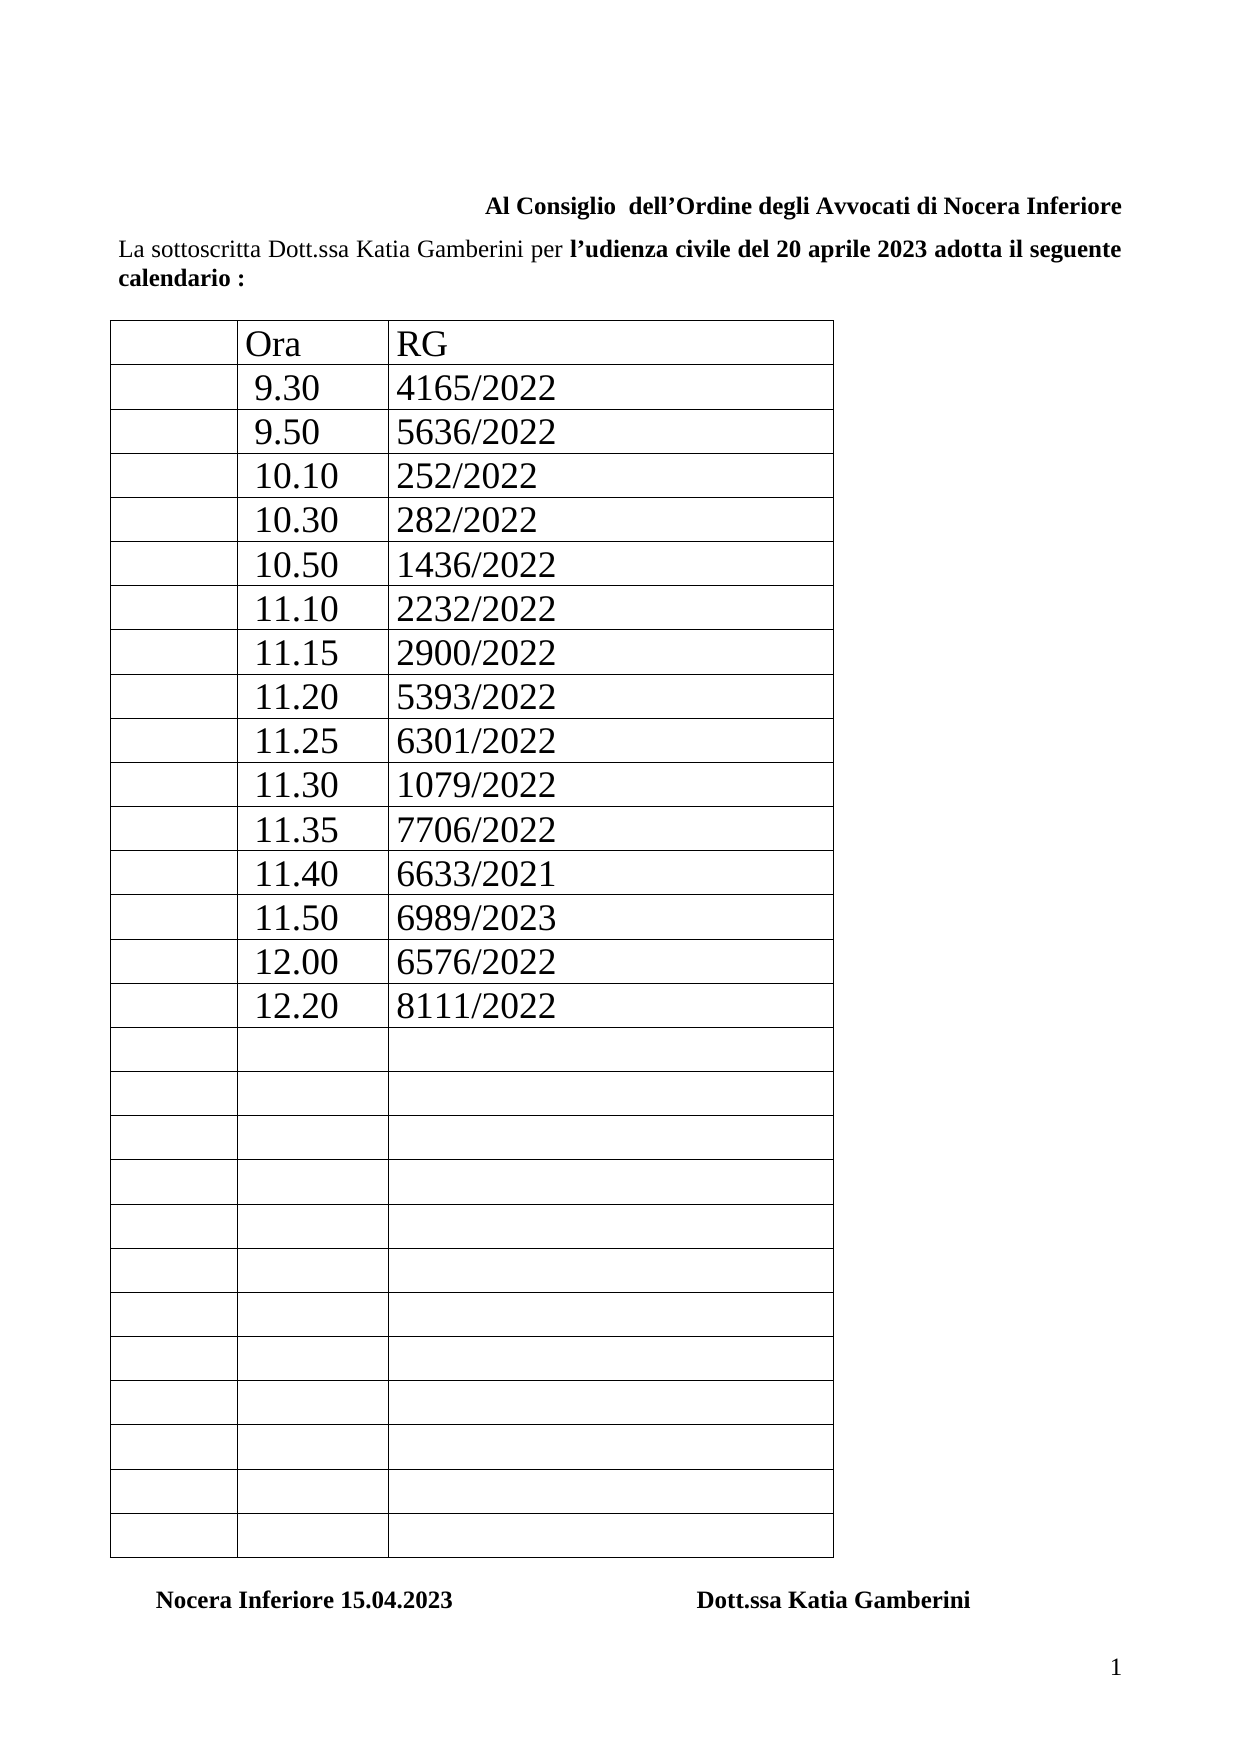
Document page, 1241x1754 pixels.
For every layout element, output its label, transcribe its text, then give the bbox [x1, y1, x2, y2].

table_cell [111, 1249, 237, 1292]
table_cell [111, 895, 237, 938]
table_cell 6633/2021 [389, 851, 833, 894]
table_cell [238, 1381, 388, 1424]
table_cell [238, 1425, 388, 1468]
table_cell 1079/2022 [389, 763, 833, 806]
table_cell 8111/2022 [389, 984, 833, 1027]
table_cell [389, 1205, 833, 1248]
table_cell [389, 1381, 833, 1424]
table_cell 11.10 [238, 586, 388, 629]
table_cell [111, 1470, 237, 1513]
table_cell [238, 1470, 388, 1513]
table_cell [111, 763, 237, 806]
table_cell [238, 1160, 388, 1203]
table_cell [111, 1514, 237, 1557]
table_cell [111, 675, 237, 718]
table_cell [389, 1028, 833, 1071]
table_cell 1436/2022 [389, 542, 833, 585]
table_cell [389, 1160, 833, 1203]
table_cell [111, 1205, 237, 1248]
table_cell [111, 365, 237, 408]
table_cell 10.30 [238, 498, 388, 541]
table_cell [111, 586, 237, 629]
table_cell 2900/2022 [389, 630, 833, 673]
table_cell 5393/2022 [389, 675, 833, 718]
table_cell [389, 1072, 833, 1115]
table_cell [389, 1249, 833, 1292]
table_cell [111, 542, 237, 585]
table_cell 6301/2022 [389, 719, 833, 762]
table_cell [111, 984, 237, 1027]
table_cell 4165/2022 [389, 365, 833, 408]
table_cell 9.50 [238, 410, 388, 453]
table_cell [389, 1514, 833, 1557]
table_cell 12.20 [238, 984, 388, 1027]
text La sottoscritta Dott.ssa Katia Gamberini per l’udienza civile del 20 aprile 2023 adotta il seguente calendario : [118, 234, 1122, 291]
table_cell 282/2022 [389, 498, 833, 541]
table_cell 6989/2023 [389, 895, 833, 938]
table_cell [238, 1205, 388, 1248]
table_cell [238, 1028, 388, 1071]
table_cell 10.10 [238, 454, 388, 497]
table_cell 10.50 [238, 542, 388, 585]
table_header [111, 321, 237, 364]
table_cell [389, 1425, 833, 1468]
table_cell 11.40 [238, 851, 388, 894]
table_cell 11.20 [238, 675, 388, 718]
table_cell [111, 807, 237, 850]
table_cell [111, 1381, 237, 1424]
table_cell [111, 719, 237, 762]
text Al Consiglio dell’Ordine degli Avvocati di Nocera Inferiore [118, 191, 1122, 219]
table_cell [111, 1160, 237, 1203]
table_cell [111, 1337, 237, 1380]
table_cell 11.25 [238, 719, 388, 762]
table_cell [389, 1116, 833, 1159]
table_cell 7706/2022 [389, 807, 833, 850]
table_cell [111, 1028, 237, 1071]
table_cell [238, 1116, 388, 1159]
table_cell [111, 410, 237, 453]
table_cell 11.30 [238, 763, 388, 806]
table_header RG [389, 321, 833, 364]
table_cell 9.30 [238, 365, 388, 408]
table_cell [238, 1337, 388, 1380]
table_cell 2232/2022 [389, 586, 833, 629]
table_cell [238, 1293, 388, 1336]
table_cell [238, 1249, 388, 1292]
table_cell [111, 1072, 237, 1115]
text Nocera Inferiore 15.04.2023 Dott.ssa Katia Gamberini [156, 1585, 1122, 1614]
table_cell 11.35 [238, 807, 388, 850]
table_cell [389, 1470, 833, 1513]
table_cell [111, 630, 237, 673]
table_cell [111, 1425, 237, 1468]
table_cell 5636/2022 [389, 410, 833, 453]
table_cell [389, 1337, 833, 1380]
table_cell [111, 1116, 237, 1159]
table_cell [238, 1072, 388, 1115]
table_cell [111, 1293, 237, 1336]
table_cell [111, 498, 237, 541]
table_cell [238, 1514, 388, 1557]
table_cell 252/2022 [389, 454, 833, 497]
table_cell 11.15 [238, 630, 388, 673]
table_cell [111, 940, 237, 983]
table_header Ora [238, 321, 388, 364]
table_cell [111, 851, 237, 894]
table_cell [111, 454, 237, 497]
table_cell 11.50 [238, 895, 388, 938]
table_cell 6576/2022 [389, 940, 833, 983]
table_cell 12.00 [238, 940, 388, 983]
table_cell [389, 1293, 833, 1336]
